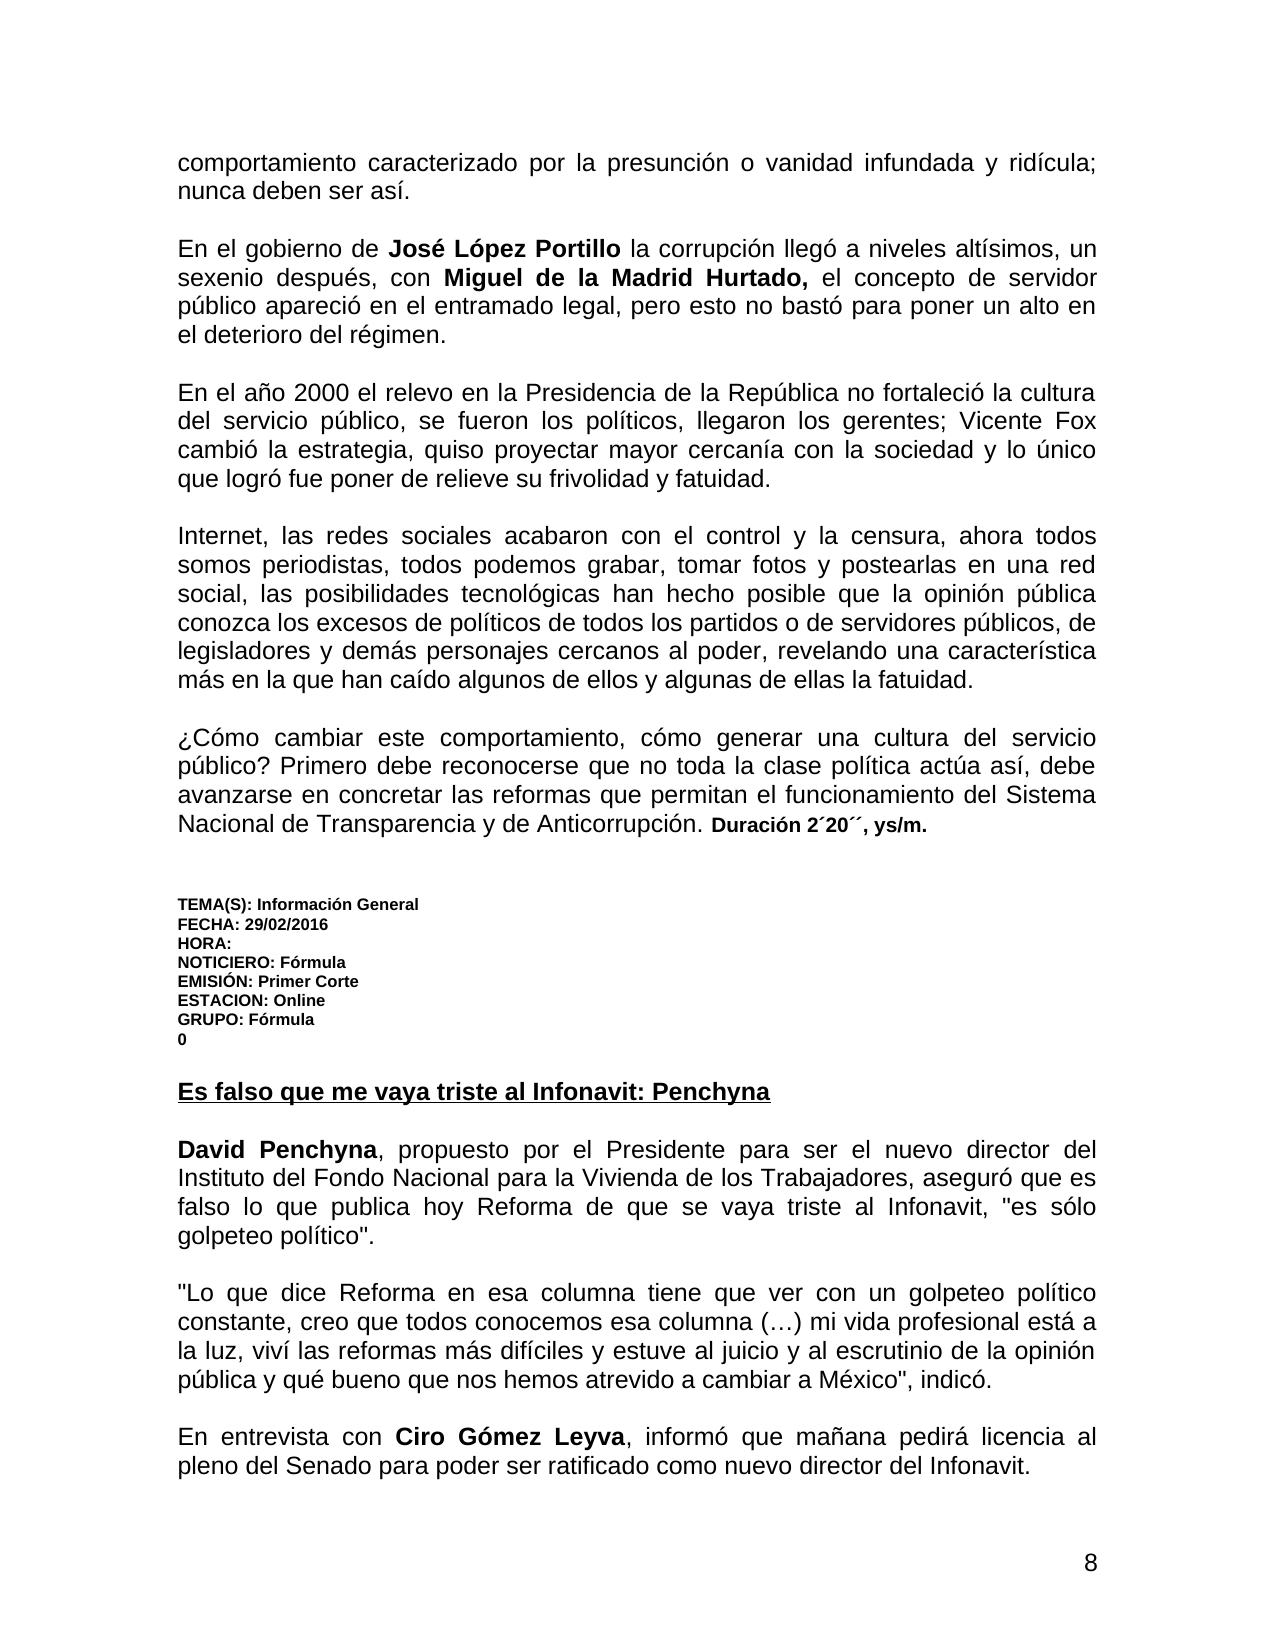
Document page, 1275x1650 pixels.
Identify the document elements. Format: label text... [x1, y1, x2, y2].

text En el año 2000 el relevo en la Presidencia de la República no fortaleció la cultura del servicio público, se fueron los políticos, llegaron los gerentes; Vicente Fox cambió la estrategia, quiso proyectar mayor cercanía con la sociedad y lo único que logró fue poner de relieve su frivolidad y fatuidad. [177, 378, 1098, 493]
text David Penchyna, propuesto por el Presidente para ser el nuevo director del Instituto del Fondo Nacional para la Vivienda de los Trabajadores, aseguró que es falso lo que publica hoy Reforma de que se vaya triste al Infonavit, "es sólo golpeteo político". [177, 1135, 1098, 1250]
text GRUPO: Fórmula [177, 1010, 1098, 1029]
text ¿Cómo cambiar este comportamiento, cómo generar una cultura del servicio público? Primero debe reconocerse que no toda la clase política actúa así, debe avanzarse en concretar las reformas que permitan el funcionamiento del Sistema Nacional de Transparencia y de Anticorrupción. Duración 2´20´´, ys/m. [177, 723, 1098, 838]
text Internet, las redes sociales acabaron con el control y la censura, ahora todos somos periodistas, todos podemos grabar, tomar fotos y postearlas en una red social, las posibilidades tecnológicas han hecho posible que la opinión pública conozca los excesos de políticos de todos los partidos o de servidores públicos, de legisladores y demás personajes cercanos al poder, revelando una característica más en la que han caído algunos de ellos y algunas de ellas la fatuidad. [177, 521, 1098, 694]
text ESTACION: Online [177, 991, 1098, 1010]
text FECHA: 29/02/2016 [177, 914, 1098, 933]
text HORA: [177, 933, 1098, 953]
text NOTICIERO: Fórmula [177, 953, 1098, 972]
text 0 [177, 1029, 1098, 1048]
text En entrevista con Ciro Gómez Leyva, informó que mañana pedirá licencia al pleno del Senado para poder ser ratificado como nuevo director del Infonavit. [177, 1422, 1098, 1480]
text "Lo que dice Reforma en esa columna tiene que ver con un golpeteo político constante, creo que todos conocemos esa columna (…) mi vida profesional está a la luz, viví las reformas más difíciles y estuve al juicio y al escrutinio de la opinión pública y qué bueno que nos hemos atrevido a cambiar a México", indicó. [177, 1278, 1098, 1393]
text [177, 148, 1098, 205]
text TEMA(S): Información General [177, 895, 1098, 914]
text En el gobierno de José López Portillo la corrupción llegó a niveles altísimos, un sexenio después, con Miguel de la Madrid Hurtado, el concepto de servidor público apareció en el entramado legal, pero esto no bastó para poner un alto en el deterioro del régimen. [177, 234, 1098, 349]
text Es falso que me vaya triste al Infonavit: Penchyna [177, 1077, 1098, 1106]
text EMISIÓN: Primer Corte [177, 972, 1098, 991]
